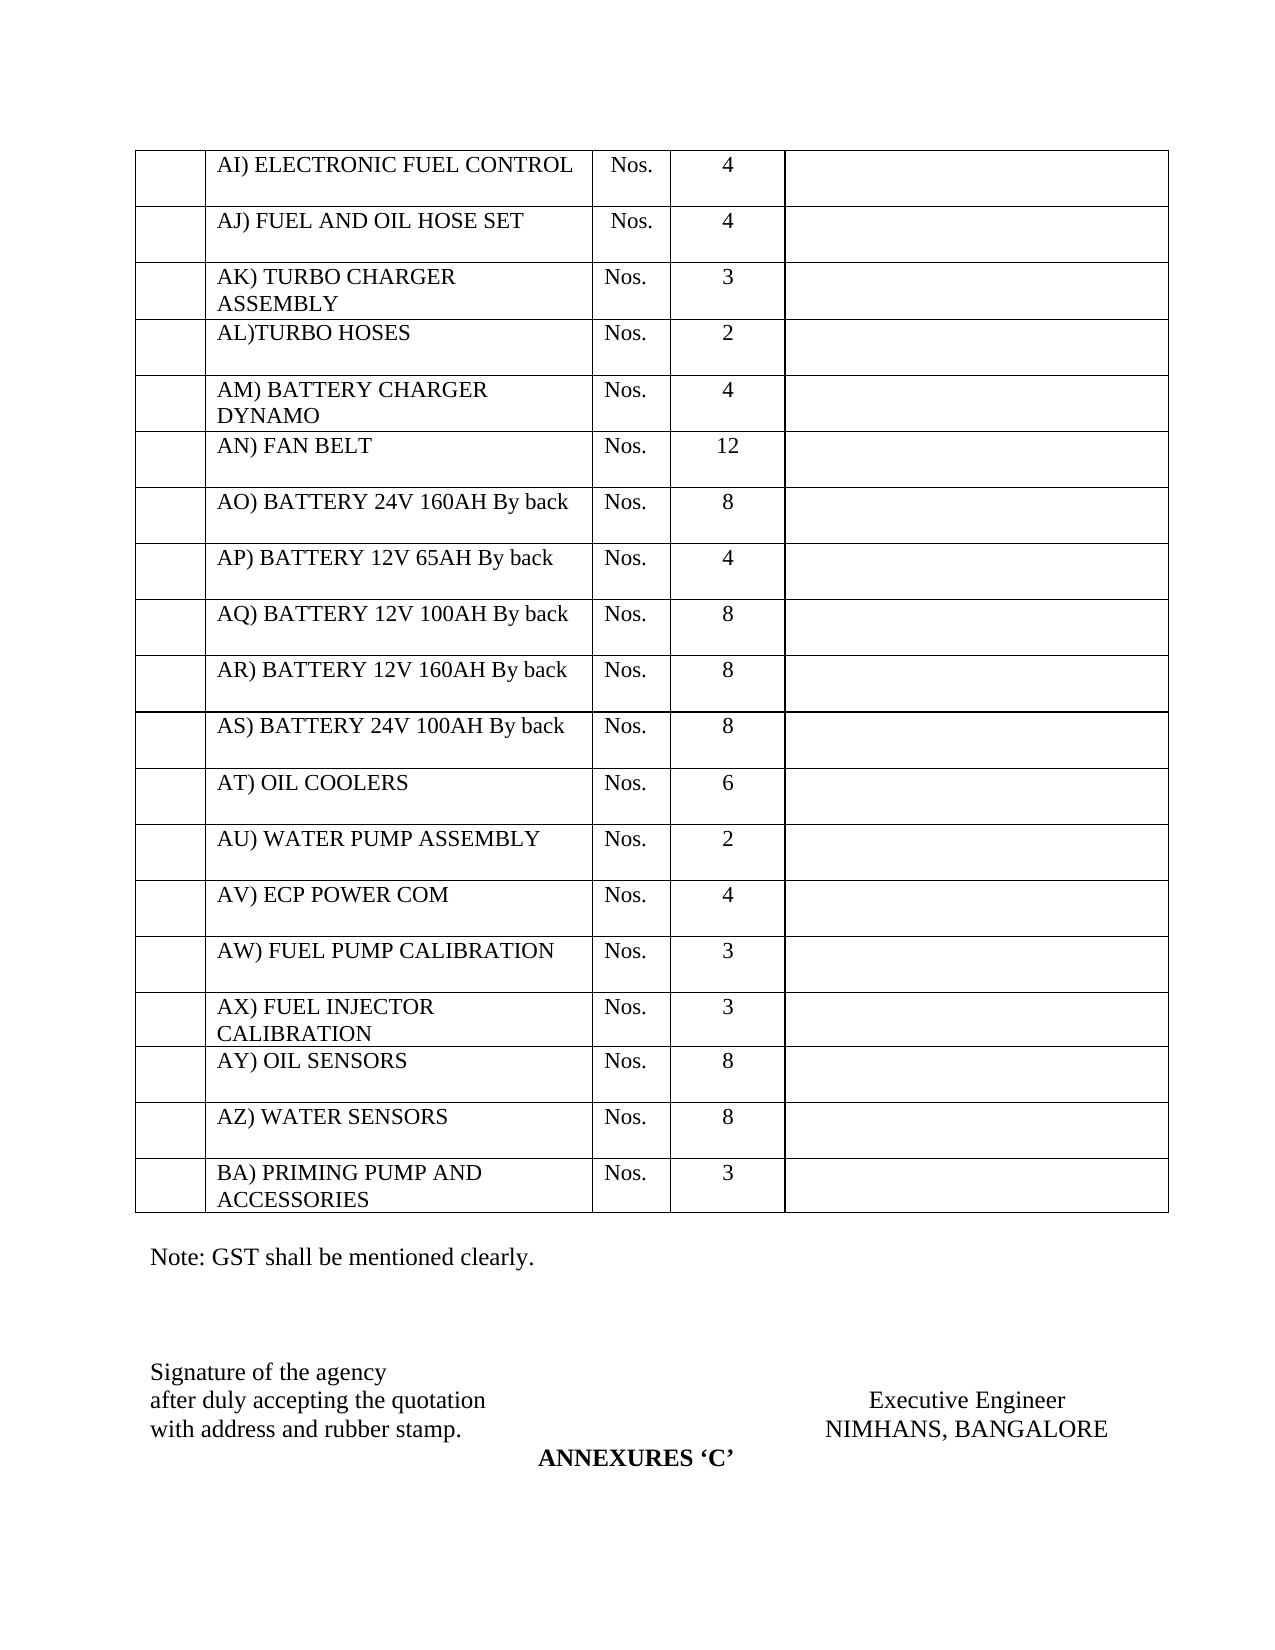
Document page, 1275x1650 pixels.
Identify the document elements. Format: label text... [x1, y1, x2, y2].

table_cell [136, 488, 205, 543]
table_cell AP) BATTERY 12V 65AH By back [206, 544, 592, 599]
table_cell [786, 151, 1168, 206]
table_cell [786, 263, 1168, 318]
table_cell [786, 1159, 1168, 1212]
table_cell [786, 656, 1168, 711]
table_cell [136, 713, 205, 768]
table_cell Nos. [593, 825, 670, 880]
table_cell Nos. [593, 769, 670, 824]
table_cell AL)TURBO HOSES [206, 320, 592, 374]
table_cell [136, 881, 205, 936]
table_cell 3 [671, 937, 784, 992]
table_cell [136, 993, 205, 1046]
table_cell [136, 207, 205, 262]
table_cell 4 [671, 207, 784, 262]
table_cell AY) OIL SENSORS [206, 1047, 592, 1102]
table_cell AO) BATTERY 24V 160AH By back [206, 488, 592, 543]
table_cell [136, 600, 205, 655]
table_cell [136, 432, 205, 487]
table_cell AK) TURBO CHARGER ASSEMBLY [206, 263, 592, 318]
table_cell Nos. [593, 544, 670, 599]
table_cell AT) OIL COOLERS [206, 769, 592, 824]
table_cell [136, 376, 205, 431]
title ANNEXURES ‘C’ [150, 1443, 1122, 1472]
table_cell 8 [671, 600, 784, 655]
table_cell Nos. [593, 207, 670, 262]
table_cell [786, 1047, 1168, 1102]
table_cell [786, 488, 1168, 543]
table_cell Nos. [593, 488, 670, 543]
table_cell 2 [671, 320, 784, 374]
table_cell [786, 881, 1168, 936]
table_cell [136, 1047, 205, 1102]
table_cell AV) ECP POWER COM [206, 881, 592, 936]
table_cell 4 [671, 881, 784, 936]
table_cell AR) BATTERY 12V 160AH By back [206, 656, 592, 711]
table_cell AQ) BATTERY 12V 100AH By back [206, 600, 592, 655]
table_cell Nos. [593, 432, 670, 487]
table_cell AM) BATTERY CHARGER DYNAMO [206, 376, 592, 431]
table_cell 6 [671, 769, 784, 824]
table_cell 8 [671, 488, 784, 543]
table_cell [136, 825, 205, 880]
table_cell 8 [671, 656, 784, 711]
table_cell [136, 151, 205, 206]
table_cell [136, 320, 205, 374]
table_cell AN) FAN BELT [206, 432, 592, 487]
table_cell Nos. [593, 713, 670, 768]
text Note: GST shall be mentioned clearly. [150, 1242, 1122, 1271]
table_cell [786, 769, 1168, 824]
table_cell [136, 544, 205, 599]
table_cell Nos. [593, 1159, 670, 1212]
table_cell [136, 1159, 205, 1212]
table_cell AS) BATTERY 24V 100AH By back [206, 713, 592, 768]
table_cell Nos. [593, 993, 670, 1046]
table_cell [786, 825, 1168, 880]
table_cell Nos. [593, 881, 670, 936]
table_cell [136, 769, 205, 824]
title with address and rubber stamp. NIMHANS, BANGALORE [150, 1414, 1122, 1443]
table_cell AW) FUEL PUMP CALIBRATION [206, 937, 592, 992]
table_cell AJ) FUEL AND OIL HOSE SET [206, 207, 592, 262]
table_cell [786, 207, 1168, 262]
table_cell AX) FUEL INJECTOR CALIBRATION [206, 993, 592, 1046]
table_cell 3 [671, 993, 784, 1046]
table_cell AZ) WATER SENSORS [206, 1103, 592, 1158]
table_cell Nos. [593, 1103, 670, 1158]
table_cell [136, 937, 205, 992]
table_cell [136, 656, 205, 711]
table_cell 8 [671, 1103, 784, 1158]
text after duly accepting the quotation Executive Engineer [150, 1386, 1122, 1414]
table_cell 4 [671, 544, 784, 599]
table_cell 8 [671, 1047, 784, 1102]
table_cell Nos. [593, 656, 670, 711]
table_cell [136, 1103, 205, 1158]
table_cell AI) ELECTRONIC FUEL CONTROL [206, 151, 592, 206]
table_cell 4 [671, 376, 784, 431]
table_cell [786, 937, 1168, 992]
table_cell [786, 376, 1168, 431]
table_cell [786, 713, 1168, 768]
table_cell [786, 993, 1168, 1046]
table_cell Nos. [593, 1047, 670, 1102]
table_cell 2 [671, 825, 784, 880]
table_cell 3 [671, 1159, 784, 1212]
table_cell BA) PRIMING PUMP AND ACCESSORIES [206, 1159, 592, 1212]
table_cell 4 [671, 151, 784, 206]
table_cell 12 [671, 432, 784, 487]
table_cell Nos. [593, 600, 670, 655]
table_cell [786, 320, 1168, 374]
table_cell Nos. [593, 320, 670, 374]
table_cell 3 [671, 263, 784, 318]
table_cell [136, 263, 205, 318]
table_cell 8 [671, 713, 784, 768]
table_cell Nos. [593, 151, 670, 206]
table_cell [786, 1103, 1168, 1158]
table_cell [786, 600, 1168, 655]
table_cell [786, 544, 1168, 599]
table_cell AU) WATER PUMP ASSEMBLY [206, 825, 592, 880]
table_cell Nos. [593, 937, 670, 992]
table_cell Nos. [593, 376, 670, 431]
table_cell [786, 432, 1168, 487]
text Signature of the agency [150, 1357, 1122, 1386]
table_cell Nos. [593, 263, 670, 318]
